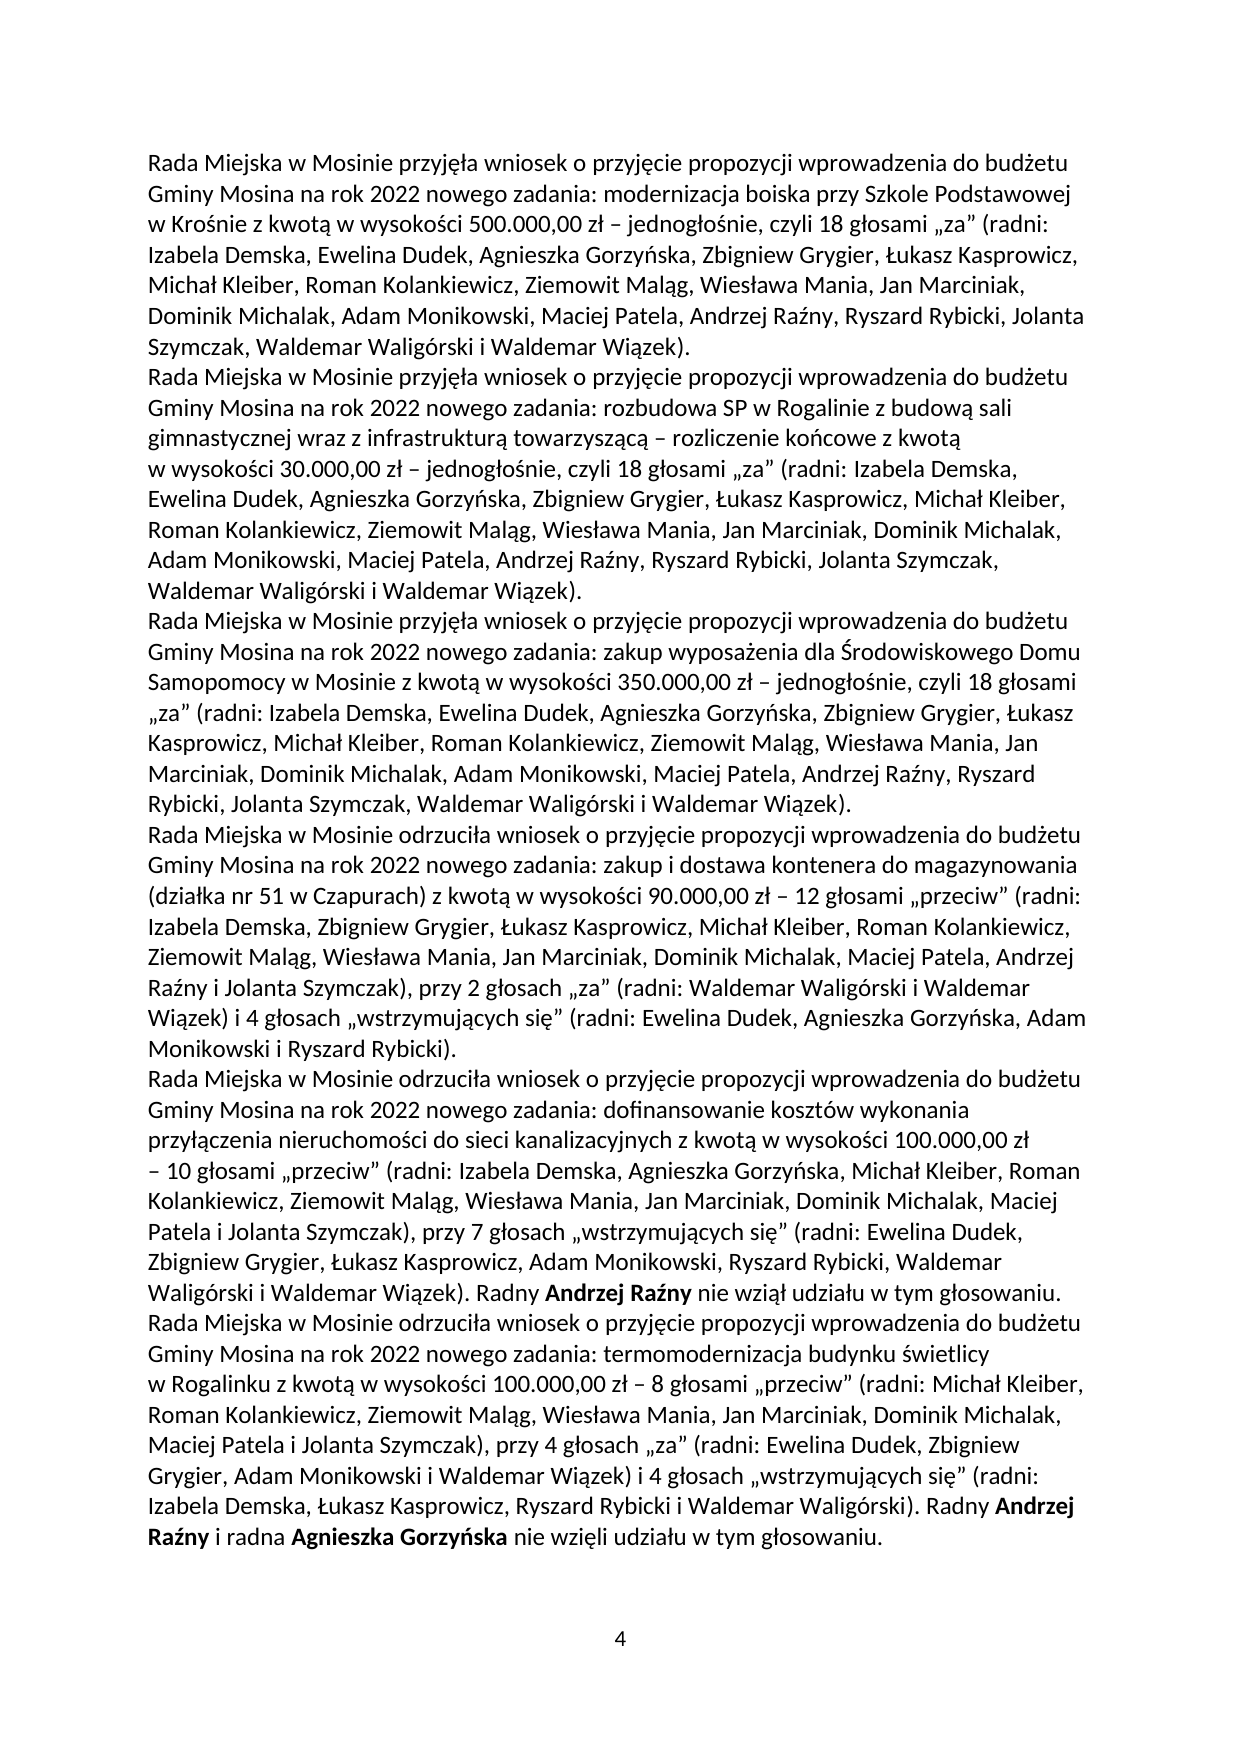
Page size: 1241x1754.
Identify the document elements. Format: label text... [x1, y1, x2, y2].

text Rada Miejska w Mosinie przyjęła wniosek o przyjęcie propozycji wprowadzenia do budżetu Gminy Mosina na rok 2022 nowego zadania: rozbudowa SP w Rogalinie z budową sali gimnastycznej wraz z infrastrukturą towarzyszącą – rozliczenie końcowe z kwotą w wysokości 30.000,00 zł – jednogłośnie, czyli 18 głosami „za” (radni: Izabela Demska, Ewelina Dudek, Agnieszka Gorzyńska, Zbigniew Grygier, Łukasz Kasprowicz, Michał Kleiber, Roman Kolankiewicz, Ziemowit Maląg, Wiesława Mania, Jan Marciniak, Dominik Michalak, Adam Monikowski, Maciej Patela, Andrzej Raźny, Ryszard Rybicki, Jolanta Szymczak, Waldemar Waligórski i Waldemar Wiązek). [148, 361, 1093, 605]
text Rada Miejska w Mosinie odrzuciła wniosek o przyjęcie propozycji wprowadzenia do budżetu Gminy Mosina na rok 2022 nowego zadania: termomodernizacja budynku świetlicy w Rogalinku z kwotą w wysokości 100.000,00 zł – 8 głosami „przeciw” (radni: Michał Kleiber, Roman Kolankiewicz, Ziemowit Maląg, Wiesława Mania, Jan Marciniak, Dominik Michalak, Maciej Patela i Jolanta Szymczak), przy 4 głosach „za” (radni: Ewelina Dudek, Zbigniew Grygier, Adam Monikowski i Waldemar Wiązek) i 4 głosach „wstrzymujących się” (radni: Izabela Demska, Łukasz Kasprowicz, Ryszard Rybicki i Waldemar Waligórski). Radny Andrzej Raźny i radna Agnieszka Gorzyńska nie wzięli udziału w tym głosowaniu. [148, 1307, 1093, 1552]
text Rada Miejska w Mosinie przyjęła wniosek o przyjęcie propozycji wprowadzenia do budżetu Gminy Mosina na rok 2022 nowego zadania: zakup wyposażenia dla Środowiskowego Domu Samopomocy w Mosinie z kwotą w wysokości 350.000,00 zł – jednogłośnie, czyli 18 głosami „za” (radni: Izabela Demska, Ewelina Dudek, Agnieszka Gorzyńska, Zbigniew Grygier, Łukasz Kasprowicz, Michał Kleiber, Roman Kolankiewicz, Ziemowit Maląg, Wiesława Mania, Jan Marciniak, Dominik Michalak, Adam Monikowski, Maciej Patela, Andrzej Raźny, Ryszard Rybicki, Jolanta Szymczak, Waldemar Waligórski i Waldemar Wiązek). [148, 605, 1093, 819]
text Rada Miejska w Mosinie przyjęła wniosek o przyjęcie propozycji wprowadzenia do budżetu Gminy Mosina na rok 2022 nowego zadania: modernizacja boiska przy Szkole Podstawowej w Krośnie z kwotą w wysokości 500.000,00 zł – jednogłośnie, czyli 18 głosami „za” (radni: Izabela Demska, Ewelina Dudek, Agnieszka Gorzyńska, Zbigniew Grygier, Łukasz Kasprowicz, Michał Kleiber, Roman Kolankiewicz, Ziemowit Maląg, Wiesława Mania, Jan Marciniak, Dominik Michalak, Adam Monikowski, Maciej Patela, Andrzej Raźny, Ryszard Rybicki, Jolanta Szymczak, Waldemar Waligórski i Waldemar Wiązek). [148, 148, 1093, 361]
text Rada Miejska w Mosinie odrzuciła wniosek o przyjęcie propozycji wprowadzenia do budżetu Gminy Mosina na rok 2022 nowego zadania: zakup i dostawa kontenera do magazynowania (działka nr 51 w Czapurach) z kwotą w wysokości 90.000,00 zł – 12 głosami „przeciw” (radni: Izabela Demska, Zbigniew Grygier, Łukasz Kasprowicz, Michał Kleiber, Roman Kolankiewicz, Ziemowit Maląg, Wiesława Mania, Jan Marciniak, Dominik Michalak, Maciej Patela, Andrzej Raźny i Jolanta Szymczak), przy 2 głosach „za” (radni: Waldemar Waligórski i Waldemar Wiązek) i 4 głosach „wstrzymujących się” (radni: Ewelina Dudek, Agnieszka Gorzyńska, Adam Monikowski i Ryszard Rybicki). [148, 819, 1093, 1063]
text Rada Miejska w Mosinie odrzuciła wniosek o przyjęcie propozycji wprowadzenia do budżetu Gminy Mosina na rok 2022 nowego zadania: dofinansowanie kosztów wykonania przyłączenia nieruchomości do sieci kanalizacyjnych z kwotą w wysokości 100.000,00 zł – 10 głosami „przeciw” (radni: Izabela Demska, Agnieszka Gorzyńska, Michał Kleiber, Roman Kolankiewicz, Ziemowit Maląg, Wiesława Mania, Jan Marciniak, Dominik Michalak, Maciej Patela i Jolanta Szymczak), przy 7 głosach „wstrzymujących się” (radni: Ewelina Dudek, Zbigniew Grygier, Łukasz Kasprowicz, Adam Monikowski, Ryszard Rybicki, Waldemar Waligórski i Waldemar Wiązek). Radny Andrzej Raźny nie wziął udziału w tym głosowaniu. [148, 1063, 1093, 1307]
